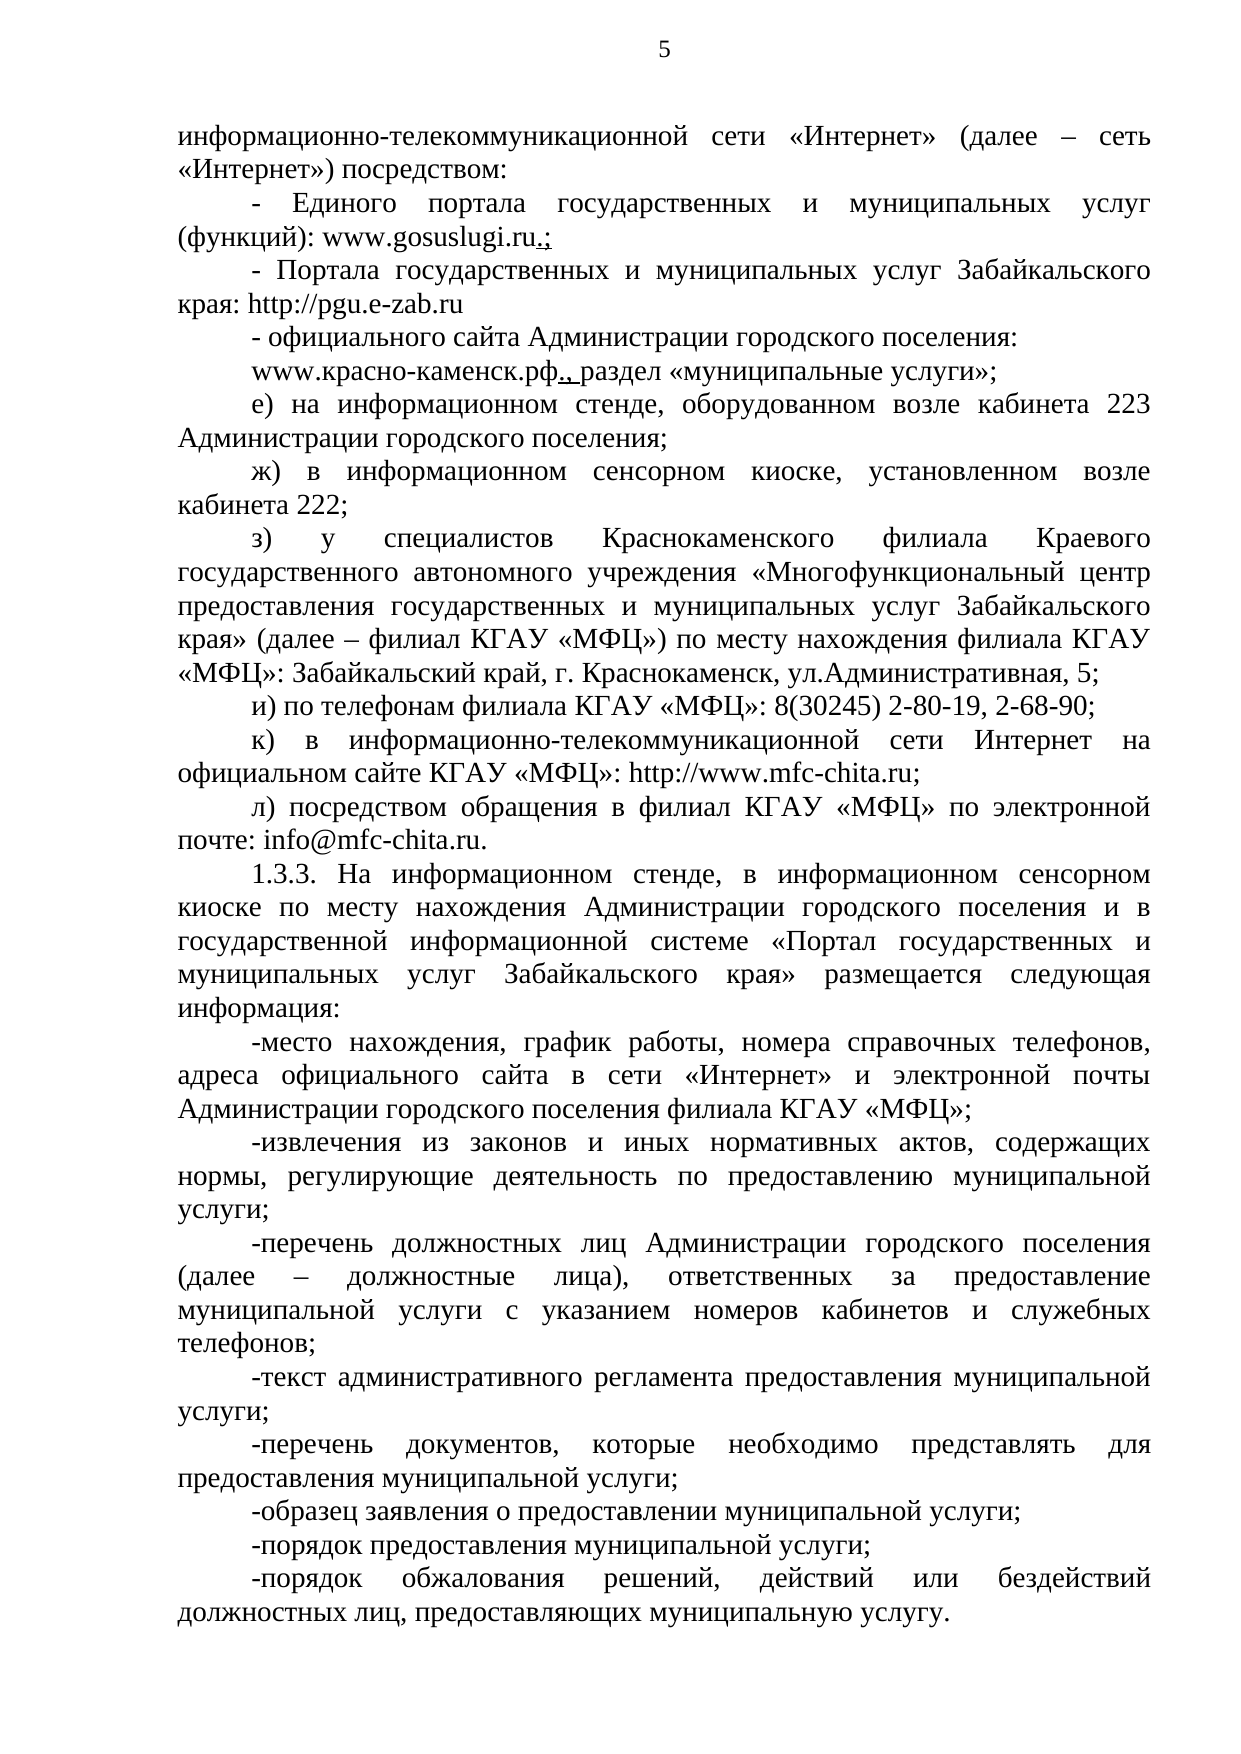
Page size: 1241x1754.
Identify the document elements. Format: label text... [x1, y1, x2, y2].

text 1.3.3. На информационном стенде, в информационном сенсорном киоске по месту нахождения Администрации городского поселения и в государственной информационной системе «Портал государственных и муниципальных услуг Забайкальского края» размещается следующая информация: [177, 856, 1152, 1024]
text з) у специалистов Краснокаменского филиала Краевого государственного автономного учреждения «Многофункциональный центр предоставления государственных и муниципальных услуг Забайкальского края» (далее – филиал КГАУ «МФЦ») по месту нахождения филиала КГАУ «МФЦ»: Забайкальский край, г. Краснокаменск, ул.Административная, 5; [177, 521, 1152, 688]
text -порядок предоставления муниципальной услуги; [177, 1527, 1152, 1560]
text е) на информационном стенде, оборудованном возле кабинета 223 Администрации городского поселения; [177, 386, 1152, 453]
text - официального сайта Администрации городского поселения: [177, 319, 1152, 353]
text к) в информационно-телекоммуникационной сети Интернет на официальном сайте КГАУ «МФЦ»: http://www.mfc-chita.ru; [177, 722, 1152, 789]
text л) посредством обращения в филиал КГАУ «МФЦ» по электронной почте: info@mfc-chita.ru. [177, 789, 1152, 856]
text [177, 118, 1152, 185]
text www.красно-каменск.рф., раздел «муниципальные услуги»; [177, 353, 1152, 386]
text -порядок обжалования решений, действий или бездействий должностных лиц, предоставляющих муниципальную услугу. [177, 1560, 1152, 1627]
text -перечень документов, которые необходимо представлять для предоставления муниципальной услуги; [177, 1426, 1152, 1493]
text -перечень должностных лиц Администрации городского поселения (далее – должностные лица), ответственных за предоставление муниципальной услуги с указанием номеров кабинетов и служебных телефонов; [177, 1225, 1152, 1359]
text -извлечения из законов и иных нормативных актов, содержащих нормы, регулирующие деятельность по предоставлению муниципальной услуги; [177, 1124, 1152, 1225]
text - Портала государственных и муниципальных услуг Забайкальского края: http://pgu.e-zab.ru [177, 252, 1152, 319]
text и) по телефонам филиала КГАУ «МФЦ»: 8(30245) 2-80-19, 2-68-90; [177, 688, 1152, 722]
text -текст административного регламента предоставления муниципальной услуги; [177, 1359, 1152, 1426]
text - Единого портала государственных и муниципальных услуг (функций): www.gosuslugi.ru.; [177, 185, 1152, 252]
text -образец заявления о предоставлении муниципальной услуги; [177, 1493, 1152, 1527]
text ж) в информационном сенсорном киоске, установленном возле кабинета 222; [177, 453, 1152, 521]
text -место нахождения, график работы, номера справочных телефонов, адреса официального сайта в сети «Интернет» и электронной почты Администрации городского поселения филиала КГАУ «МФЦ»; [177, 1024, 1152, 1124]
